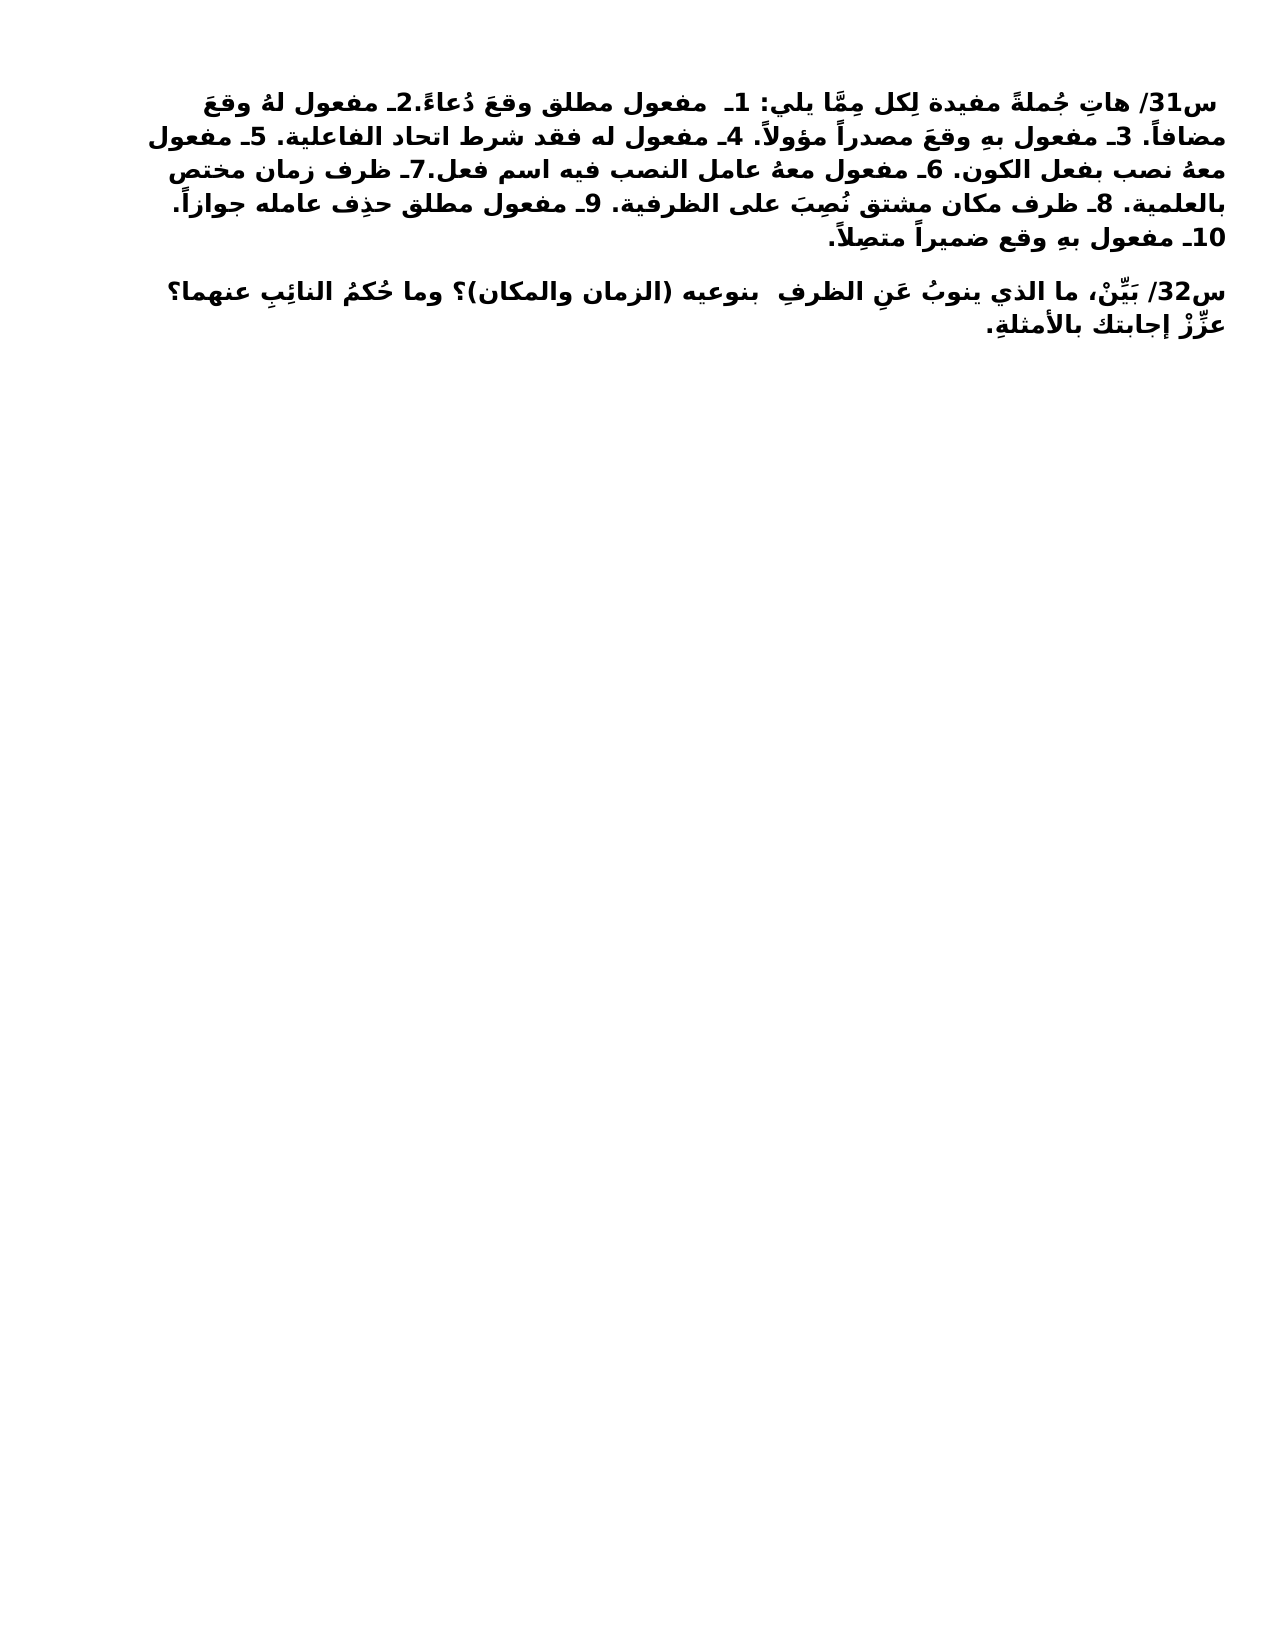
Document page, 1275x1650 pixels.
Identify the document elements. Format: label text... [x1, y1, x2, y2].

text س31/ هاتِ جُملةً مفيدة لِكل مِمَّا يلي: 1ـ مفعول مطلق وقعَ دُعاءً.2ـ مفعول لهُ وقعَ مضافاً. 3ـ مفعول بهِ وقعَ مصدراً مؤولاً. 4ـ مفعول له فقد شرط اتحاد الفاعلية. 5ـ مفعول معهُ نصب بفعل الكون. 6ـ مفعول معهُ عامل النصب فيه اسم فعل.7ـ ظرف زمان مختص بالعلمية. 8ـ ظرف مكان مشتق نُصِبَ على الظرفية. 9ـ مفعول مطلق حذِف عامله جوازاً.10ـ مفعول بهِ وقع ضميراً متصِلاً. [143, 89, 1226, 252]
text س32/ بَيِّنْ، ما الذي ينوبُ عَنِ الظرفِ بنوعيه (الزمان والمكان)؟ وما حُكمُ النائِبِ عنهما؟ عزِّزْ إجابتك بالأمثلةِ. [143, 277, 1226, 340]
